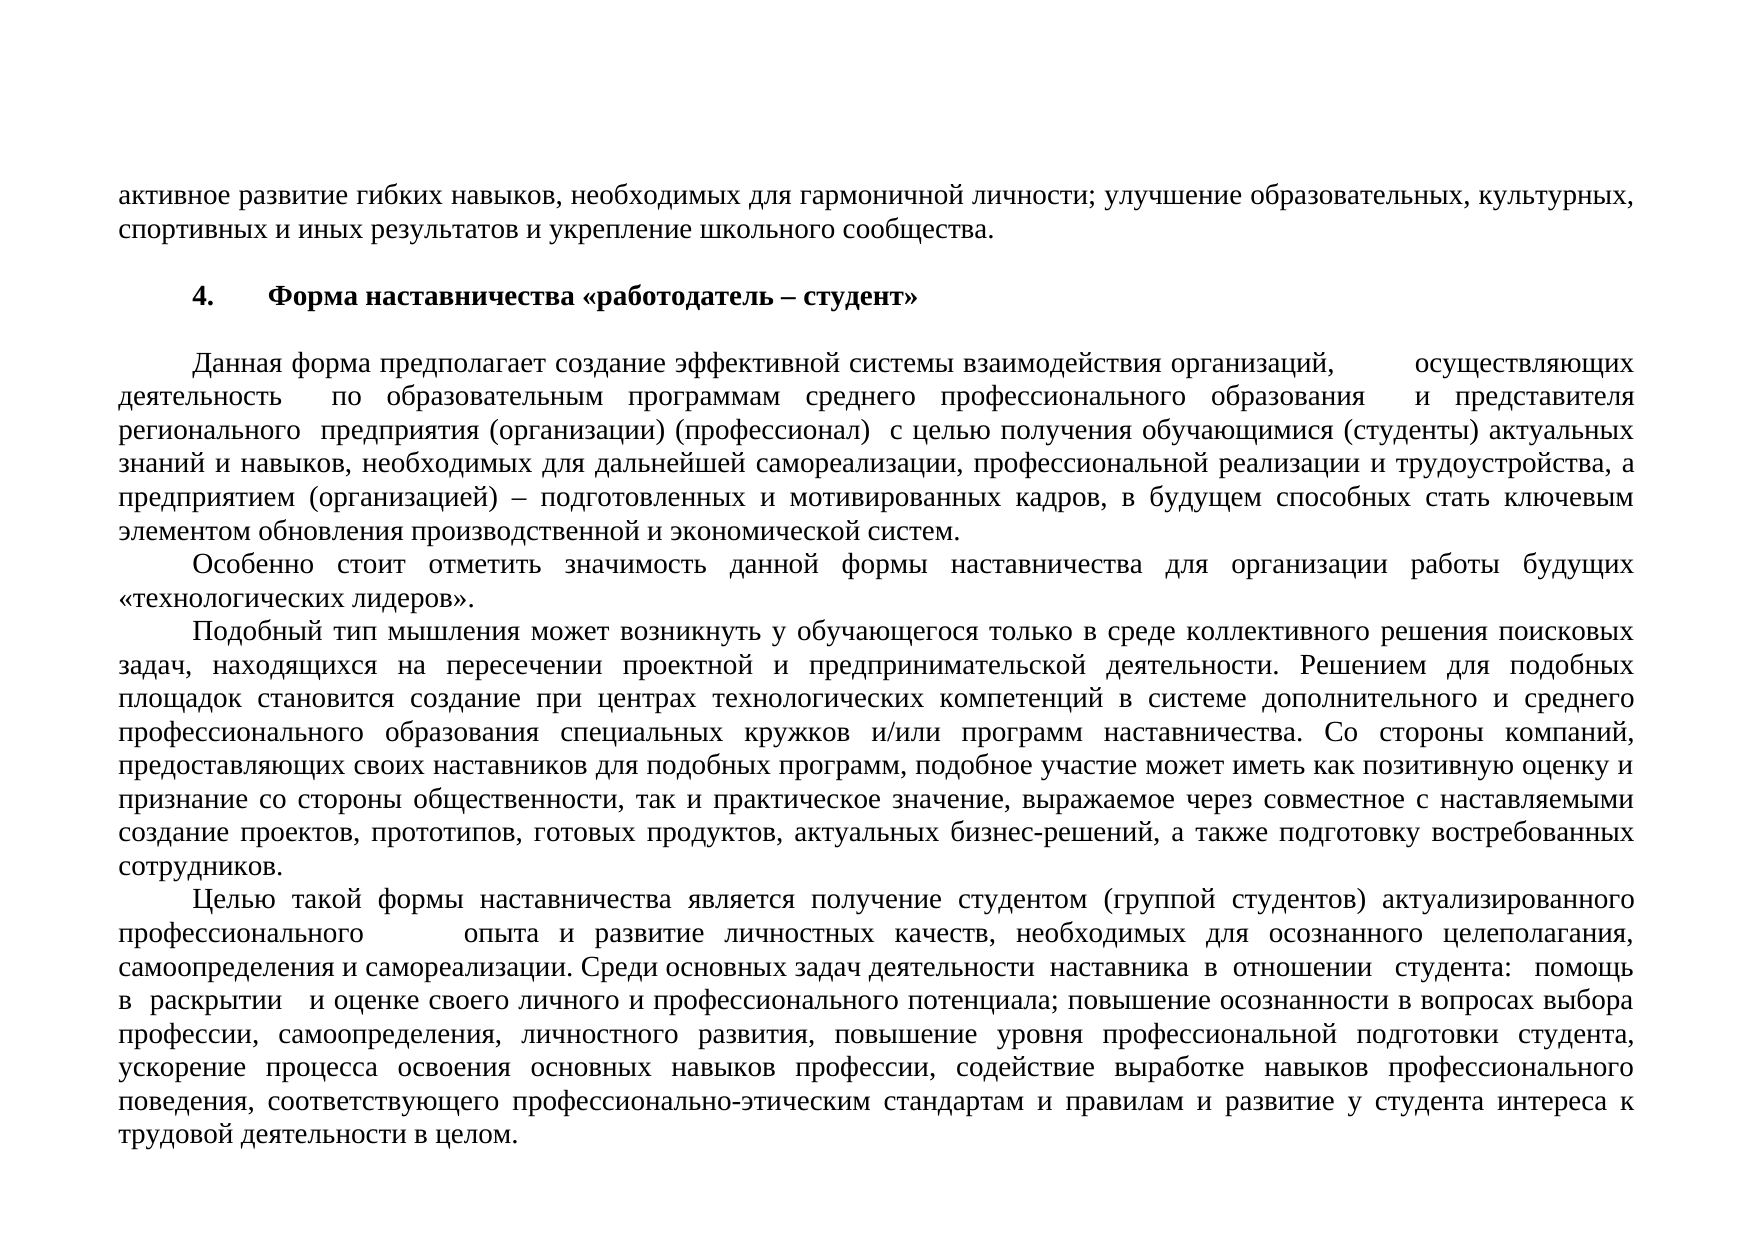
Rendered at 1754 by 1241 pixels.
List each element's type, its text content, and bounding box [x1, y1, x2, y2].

text Целью такой формы наставничества является получение студентом (группой студентов) актуализированного профессионального опыта и развитие личностных качеств, необходимых для осознанного целеполагания, самоопределения и самореализации. Среди основных задач деятельности наставника в отношении студента: помощь в раскрытии и оценке своего личного и профессионального потенциала; повышение осознанности в вопросах выбора профессии, самоопределения, личностного развития, повышение уровня профессиональной подготовки студента, ускорение процесса освоения основных навыков профессии, содействие выработке навыков профессионального поведения, соответствующего профессионально-этическим стандартам и правилам и развитие у студента интереса к трудовой деятельности в целом. [118, 882, 1636, 1150]
list Форма наставничества «работодатель – студент» [118, 278, 1636, 311]
text Особенно стоит отметить значимость данной формы наставничества для организации работы будущих «технологических лидеров». [118, 546, 1636, 613]
text Подобный тип мышления может возникнуть у обучающегося только в среде коллективного решения поисковых задач, находящихся на пересечении проектной и предпринимательской деятельности. Решением для подобных площадок становится создание при центрах технологических компетенций в системе дополнительного и среднего профессионального образования специальных кружков и/или программ наставничества. Со стороны компаний, предоставляющих своих наставников для подобных программ, подобное участие может иметь как позитивную оценку и признание со стороны общественности, так и практическое значение, выражаемое через совместное с наставляемыми создание проектов, прототипов, готовых продуктов, актуальных бизнес-решений, а также подготовку востребованных сотрудников. [118, 613, 1636, 882]
text Данная форма предполагает создание эффективной системы взаимодействия организаций, осуществляющих деятельность по образовательным программам среднего профессионального образования и представителя регионального предприятия (организации) (профессионал) с целью получения обучающимися (студенты) актуальных знаний и навыков, необходимых для дальнейшей самореализации, профессиональной реализации и трудоустройства, а предприятием (организацией) – подготовленных и мотивированных кадров, в будущем способных стать ключевым элементом обновления производственной и экономической систем. [118, 345, 1636, 546]
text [118, 177, 1636, 244]
